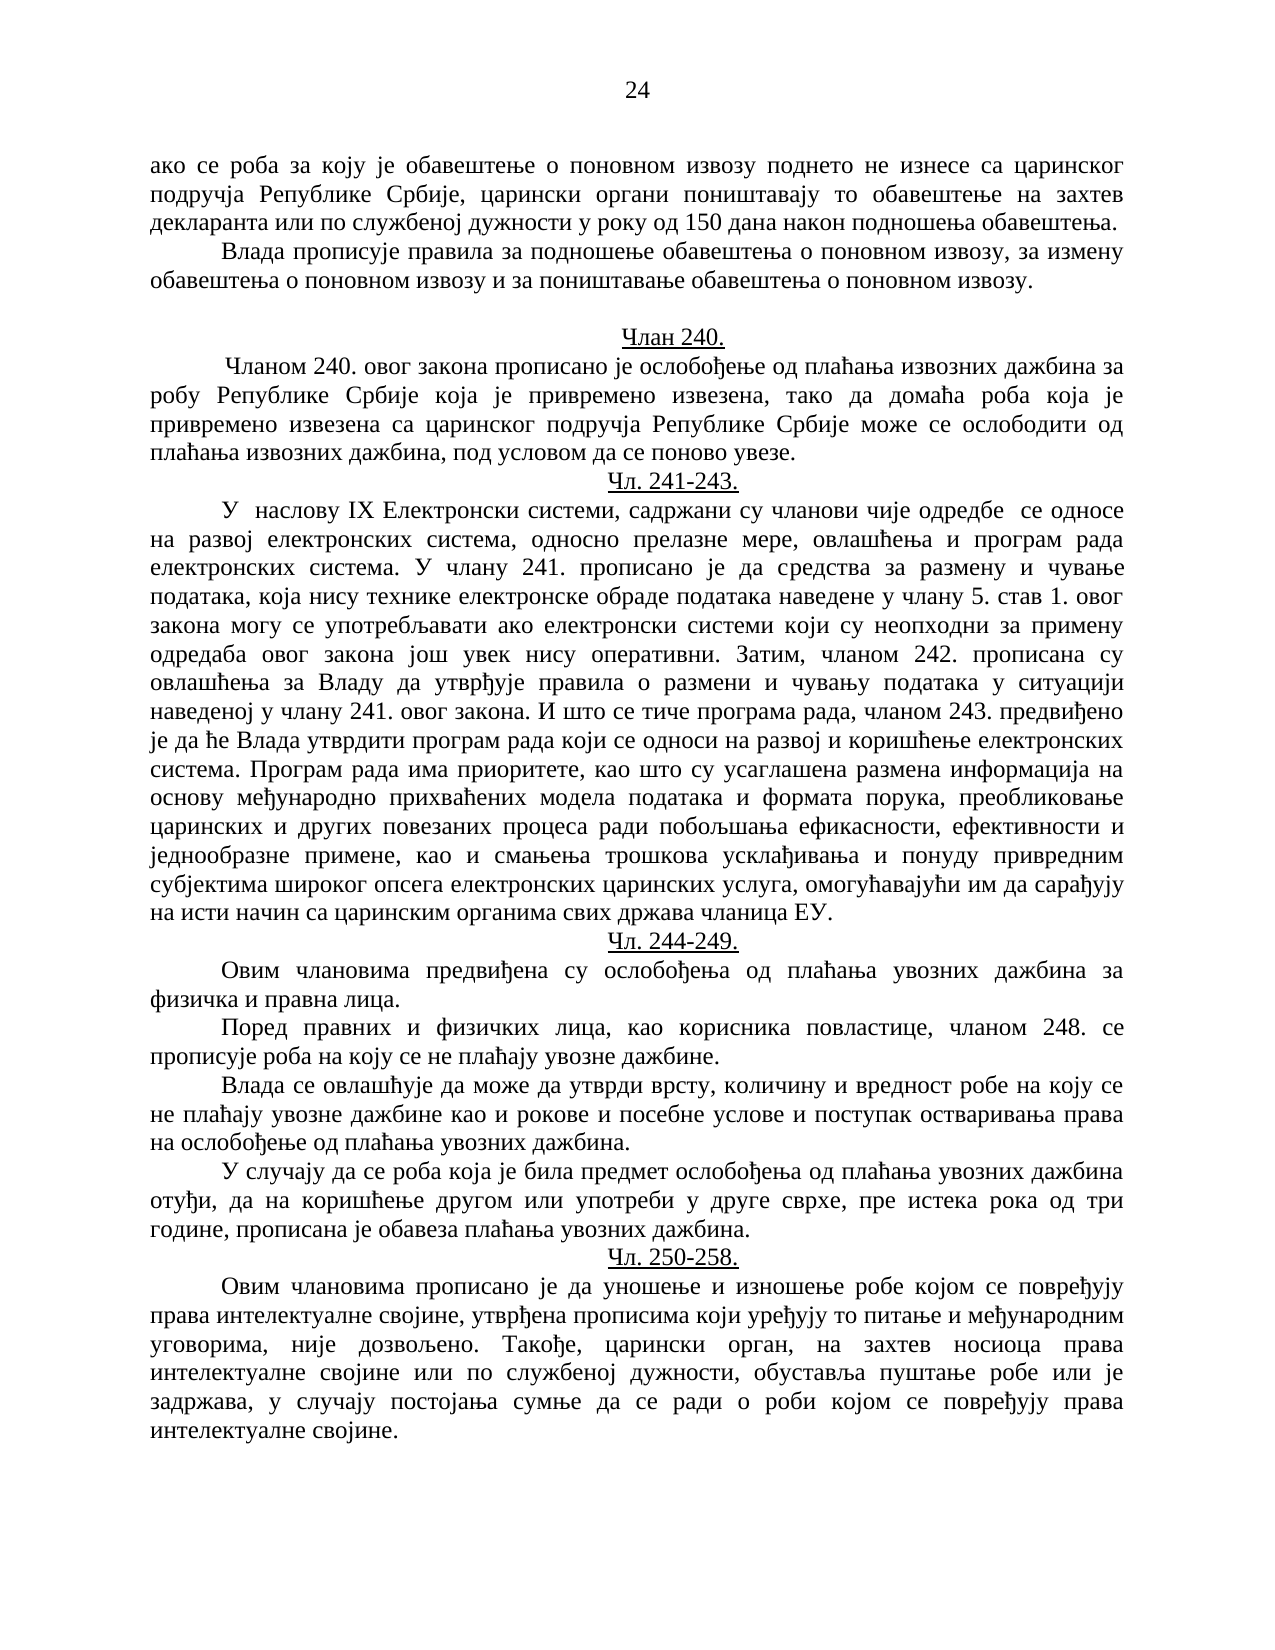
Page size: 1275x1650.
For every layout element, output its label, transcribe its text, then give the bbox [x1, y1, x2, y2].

text Чл. 250-258. [150, 1242, 1125, 1271]
text У наслову IX Електронски системи, садржани су чланови чије одредбе се односе на развој електронских система, односно прелазне мере, овлашћења и програм рада електронских система. У члану 241. прописано је да средства за размену и чување података, која нису технике електронске обраде података наведене у члану 5. став 1. овог закона могу се употребљавати ако електронски системи који су неопходни за примену одредаба овог закона још увек нису оперативни. Затим, чланом 242. прописана су овлашћења за Владу да утврђује правила о размени и чувању података у ситуацији наведеној у члану 241. овог закона. И што се тиче програма рада, чланом 243. предвиђено је да ће Влада утврдити програм рада који се односи на развој и коришћење електронских система. Програм рада има приоритете, као што су усаглашена размена информација на основу међународно прихваћених модела података и формата порука, преобликовање царинских и других повезаних процеса ради побољшања ефикасности, ефективности и једнообразне примене, као и смањења трошкова усклађивања и понуду привредним субјектима широког опсега електронских царинских услуга, омогућавајући им да сарађују на исти начин са царинским органима свих држава чланица ЕУ. [150, 495, 1125, 926]
text Овим члановима предвиђена су ослобођења од плаћања увозних дажбина за физичка и правна лица. [150, 955, 1125, 1012]
text Влада прописује правила за подношење обавештења о поновном извозу, за измену обавештења о поновном извозу и за поништавање обавештења о поновном извозу. [150, 236, 1125, 294]
text Влада се овлашћује да може да утврди врсту, количину и вредност робе на коју се не плаћају увозне дажбине као и рокове и посебне услове и поступак остваривања права на ослобођење од плаћања увозних дажбина. [150, 1070, 1125, 1156]
text Поред правних и физичких лица, као корисника повластице, чланом 248. се прописује роба на коју се не плаћају увозне дажбине. [150, 1012, 1125, 1070]
text Чл. 244-249. [150, 926, 1125, 955]
text Овим члановима прописано је да уношење и изношење робе којом се повређују права интелектуалне својине, утврђена прописима који уређују то питање и међународним уговорима, није дозвољено. Такође, царински орган, на захтев носиоца права интелектуалне својине или по службеној дужности, обуставља пуштање робе или је задржава, у случају постојања сумње да се ради о роби којом се повређују права интелектуалне својине. [150, 1271, 1125, 1444]
text Члан 240. [150, 322, 1125, 351]
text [150, 150, 1125, 236]
text Чл. 241-243. [150, 466, 1125, 495]
text У случају да се роба која је била предмет ослобођења од плаћања увозних дажбина отуђи, да на коришћење другом или употреби у друге сврхе, пре истека рока од три године, прописана је обавеза плаћања увозних дажбина. [150, 1156, 1125, 1242]
text Чланом 240. овог закона прописано је ослобођење од плаћања извозних дажбина за робу Републике Србије која је привремено извезена, тако да домаћа роба која је привремено извезена са царинског подручја Републике Србије може се ослободити од плаћања извозних дажбина, под условом да се поново увезе. [150, 351, 1125, 466]
